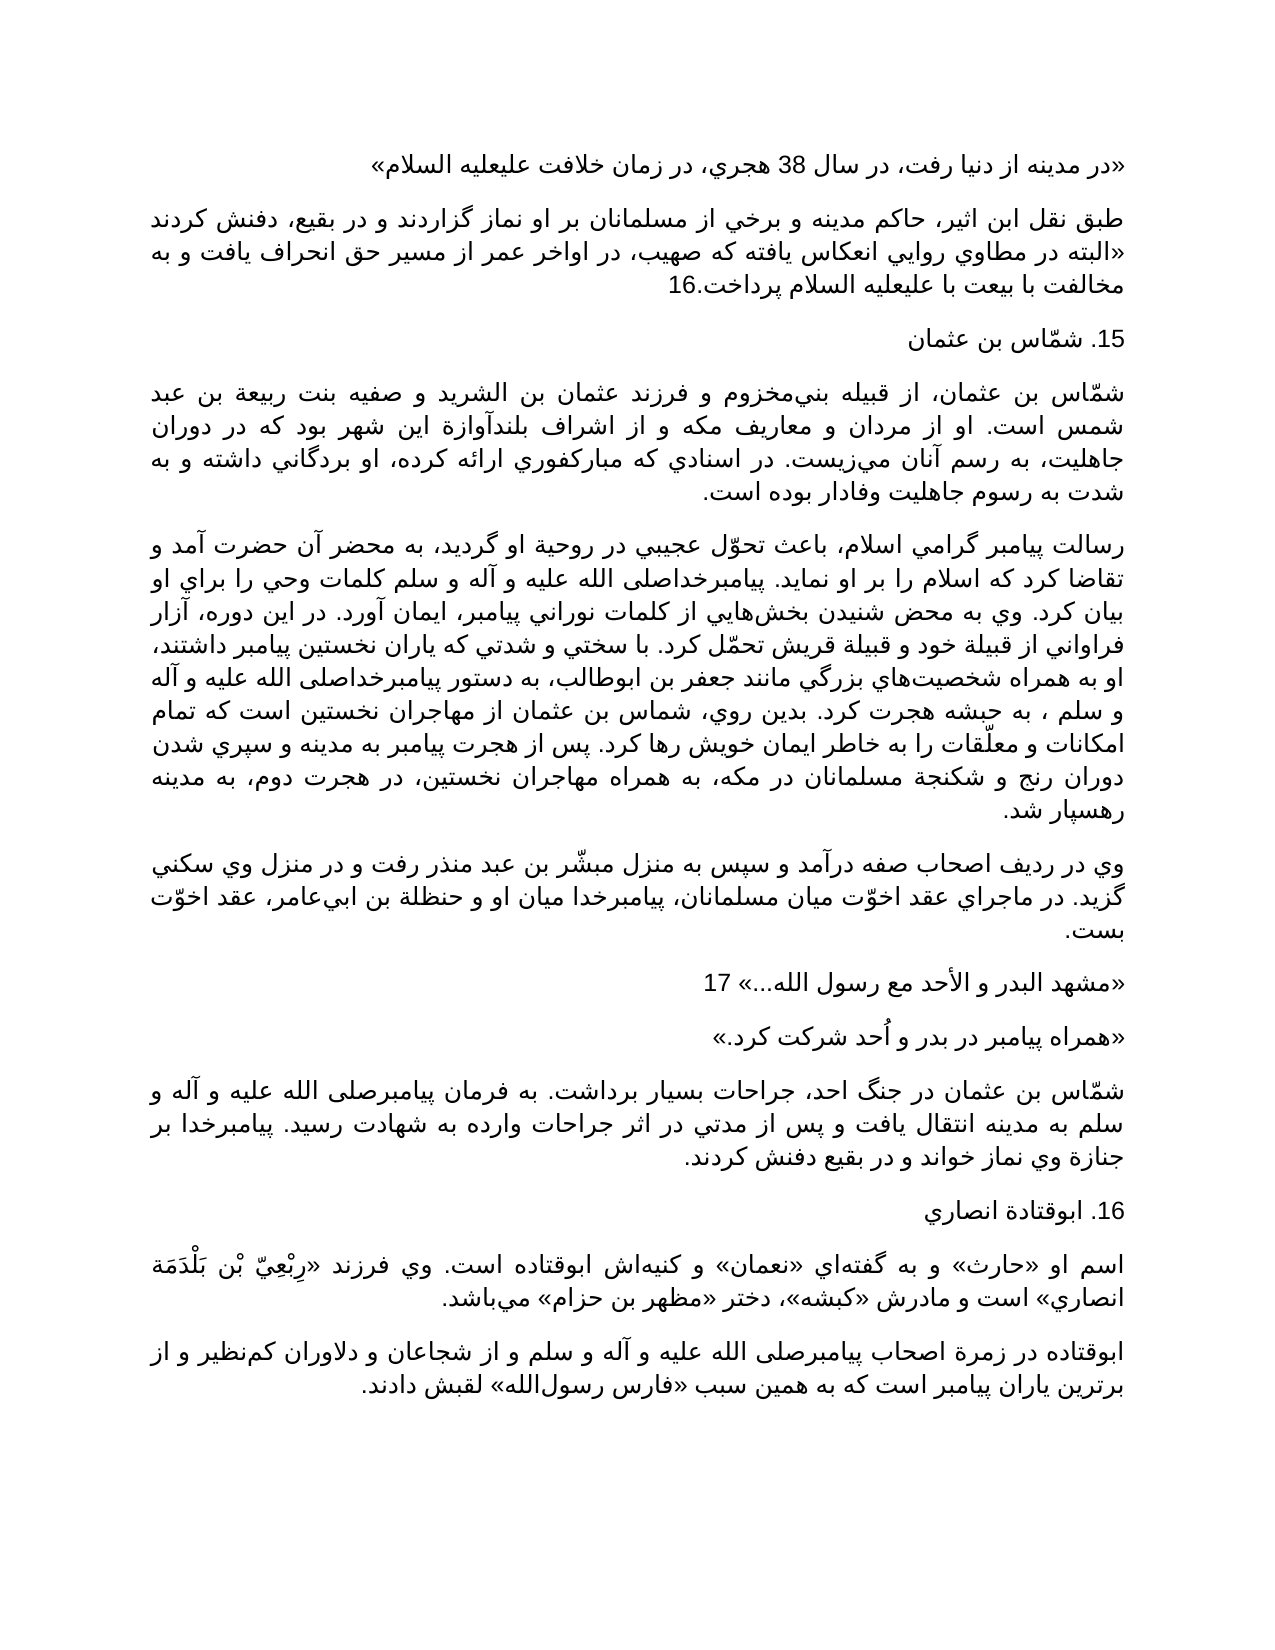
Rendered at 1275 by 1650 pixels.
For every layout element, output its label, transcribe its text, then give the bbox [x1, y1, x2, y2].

text «مشهد البدر و الأحد مع رسول الله...» 17 [150, 968, 1125, 997]
text شمّاس بن عثمان در جنگ احد، جراحات بسيار برداشت. به فرمان پيامبرصلی الله علیه و آله و سلم به مدينه انتقال يافت و پس از مدتي در اثر جراحات وارده به شهادت رسيد. پيامبرخدا بر جنازة وي نماز خواند و در بقيع دفنش کردند. [150, 1076, 1125, 1171]
text رسالت پيامبر گرامي اسلام، باعث تحوّل عجيبي در روحية او گرديد، به محضر آن حضرت آمد و تقاضا كرد كه اسلام را بر او نمايد. پيامبرخداصلی الله علیه و آله و سلم كلمات وحي را براي او بيان کرد. وي به محض شنيدن بخش‌هايي از كلمات نوراني پيامبر، ايمان آورد. در اين دوره، آزار فراواني از قبيلة خود و قبيلة قريش تحمّل كرد. با سختي و شدتي كه ياران نخستين پيامبر داشتند، او به همراه شخصيت‌هاي بزرگي مانند جعفر بن ابو‌طالب، به دستور پيامبرخداصلی الله علیه و آله و سلم ، به حبشه هجرت كرد. بدين روي، شماس بن عثمان از مهاجران نخستين است كه تمام امكانات و معلّقات را به خاطر ايمان خويش رها كرد. پس از هجرت پيامبر به مدينه و سپري شدن دوران رنج و شكنجة مسلمانان در مكه، به همراه مهاجران نخستين، در هجرت دوم، به مدينه رهسپار شد. [150, 531, 1125, 823]
text وي در رديف اصحاب صفه درآمد و سپس به منزل مبشّر بن عبد منذر رفت و در منزل وي سكني گزيد. در ماجراي عقد اخوّت ميان مسلمانان، پيامبرخدا ميان او و حنظلة بن ابي‌عامر، عقد اخوّت بست. [150, 848, 1125, 943]
text 16. ابوقتادة انصاري [150, 1196, 1125, 1225]
text شمّاس بن عثمان، از قبيله بني‌مخزوم و فرزند عثمان بن الشريد و صفيه بنت ربيعة بن عبد شمس است. او از مردان و معاريف مكه و از اشراف بلندآوازة اين شهر بود كه در دوران جاهليت، به رسم آنان مي‌زيست. در اسنادي كه مباركفوري ارائه کرده، او بردگاني داشته و به شدت به رسوم جاهليت وفادار بوده است. [150, 378, 1125, 505]
text طبق نقل ابن اثير، حاكم مدينه و برخي از مسلمانان بر او نماز گزاردند و در بقيع، دفنش کردند «البته در مطاوي روايي انعكاس يافته كه صهيب، در اواخر عمر از مسير حق انحراف يافت و به مخالفت با بيعت با عليعلیه السلام پرداخت.16 [150, 204, 1125, 299]
text «در مدينه از دنيا رفت، در سال 38 هجري، در زمان خلافت عليعلیه السلام» [150, 150, 1125, 179]
text اسم او «حارث» و به گفته‌اي «نعمان» و کنيه‌اش ابوقتاده است. وي فرزند «رِبْعِيّ بْن بَلْدَمَة انصاري» است و مادرش «كبشه»، دختر «مظهر بن حزام» مي‌باشد. [150, 1250, 1125, 1312]
text 15. شمّاس بن عثمان [150, 324, 1125, 352]
text «همراه پيامبر در بدر و اُحد شركت کرد.» [150, 1022, 1125, 1051]
text ابوقتاده در زمرة اصحاب پيامبرصلی الله علیه و آله و سلم و از شجاعان و دلاوران كم‌نظير و از برترين ياران پيامبر است كه به همين سبب «فارس رسول‌الله» لقبش دادند. [150, 1337, 1125, 1398]
